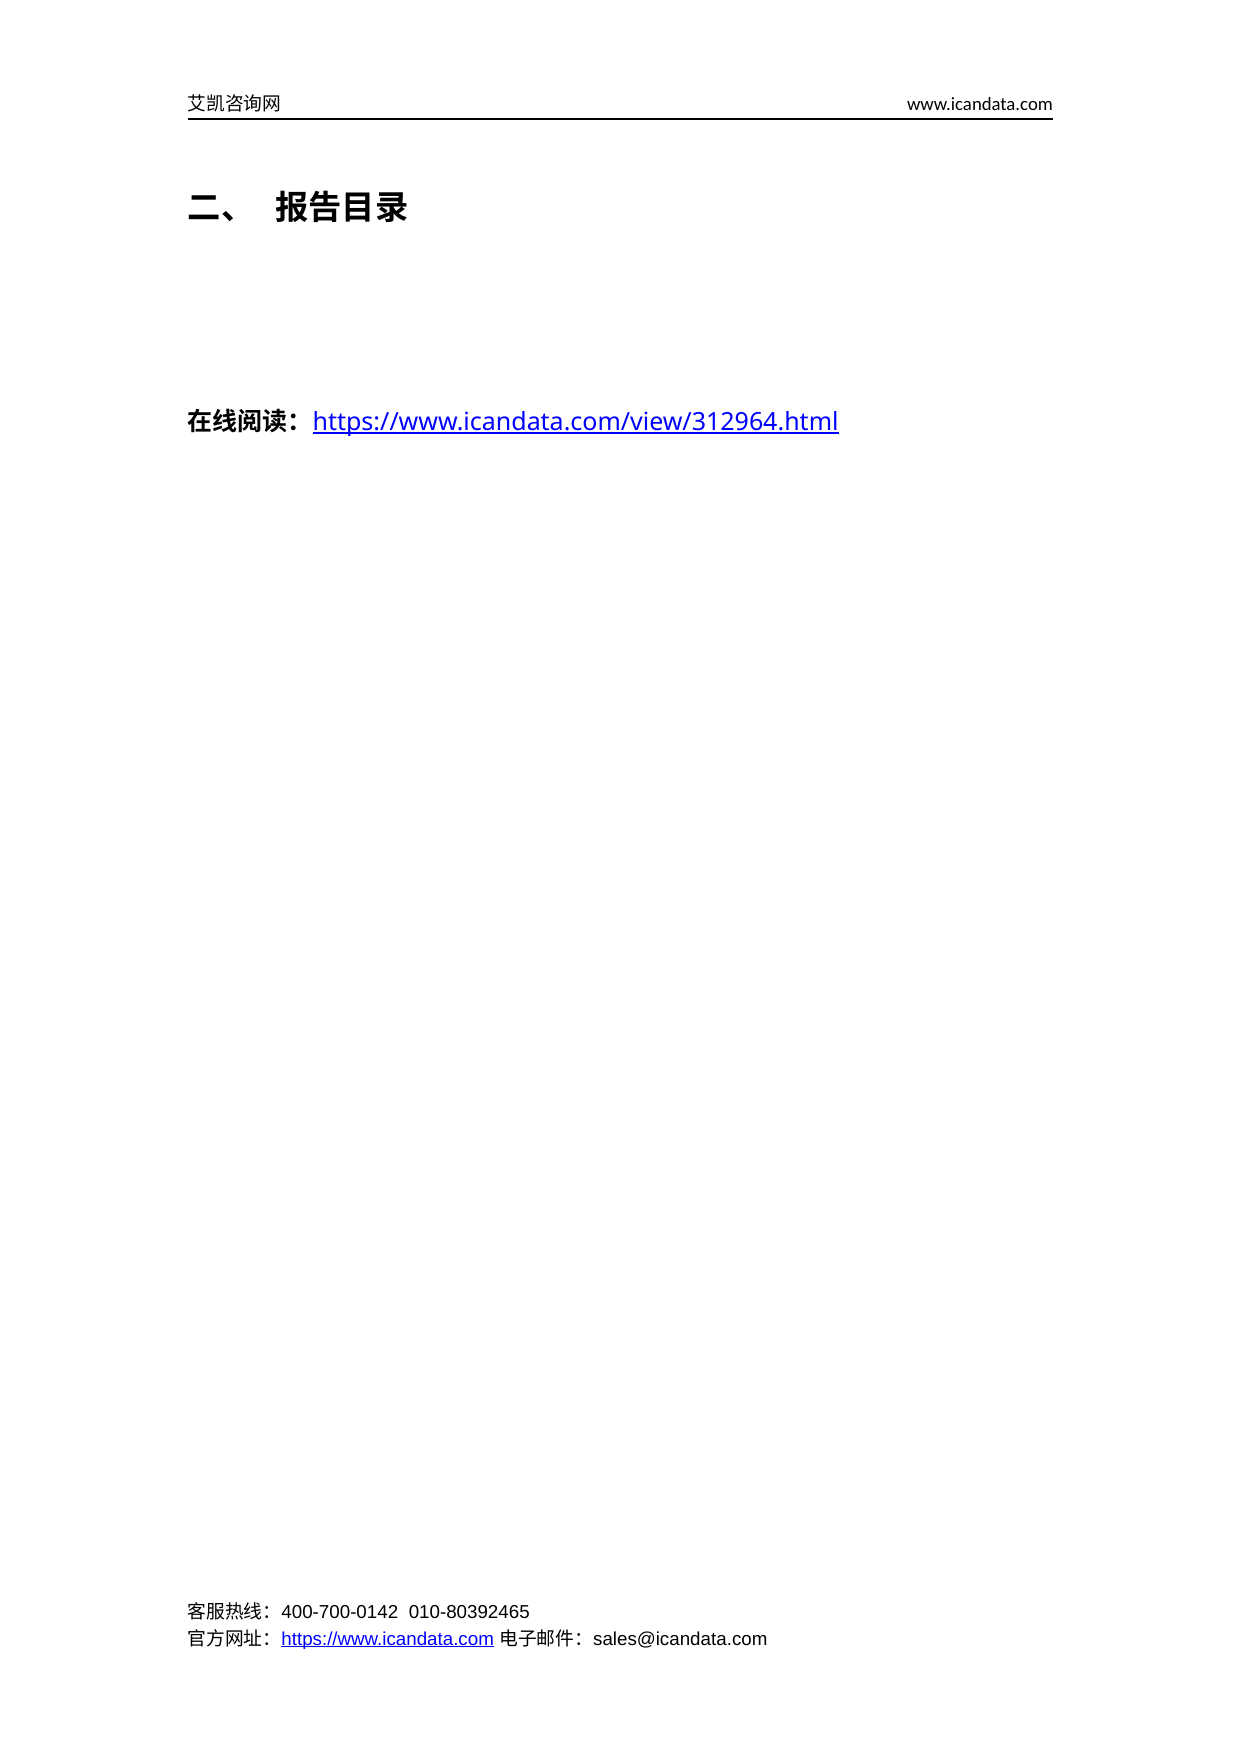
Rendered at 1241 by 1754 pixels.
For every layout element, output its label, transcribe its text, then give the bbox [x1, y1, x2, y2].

text 在线阅读：https://www.icandata.com/view/312964.html [187, 387, 1053, 452]
subtitle 报告目录 [187, 172, 1053, 237]
